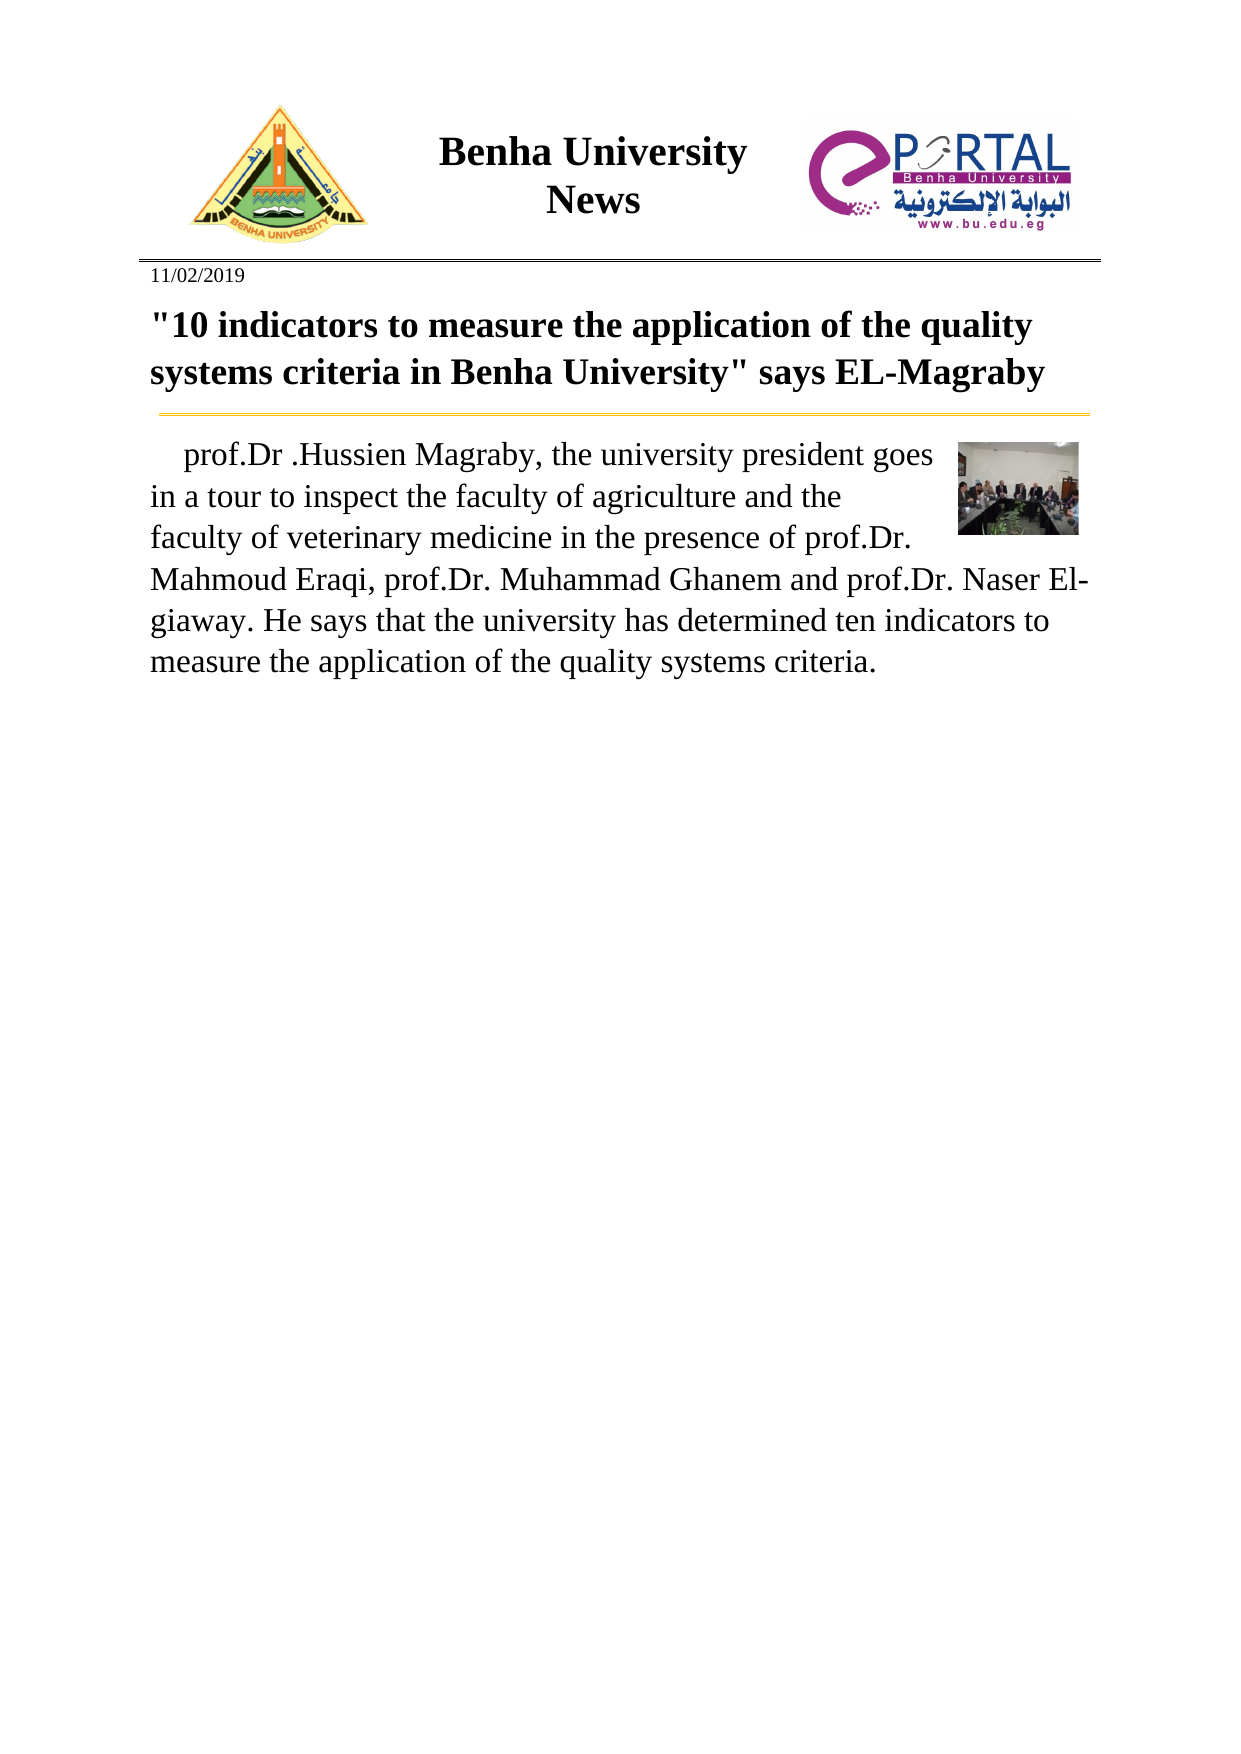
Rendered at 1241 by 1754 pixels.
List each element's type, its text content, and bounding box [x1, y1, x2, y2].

picture [180, 100, 368, 249]
picture [804, 116, 1075, 233]
text prof.Dr .Hussien Magraby, the university president goes in a tour to inspect the faculty of agriculture and the faculty of veterinary medicine in the presence of prof.Dr. Mahmoud Eraqi, prof.Dr. Muhammad Ghanem and prof.Dr. Naser El-giaway. He says that the university has determined ten indicators to measure the application of the quality systems criteria. [150, 435, 1090, 680]
picture [956, 442, 1079, 533]
text "10 indicators to measure the application of the quality systems criteria in Benha University" says EL-Magraby [150, 303, 1090, 392]
